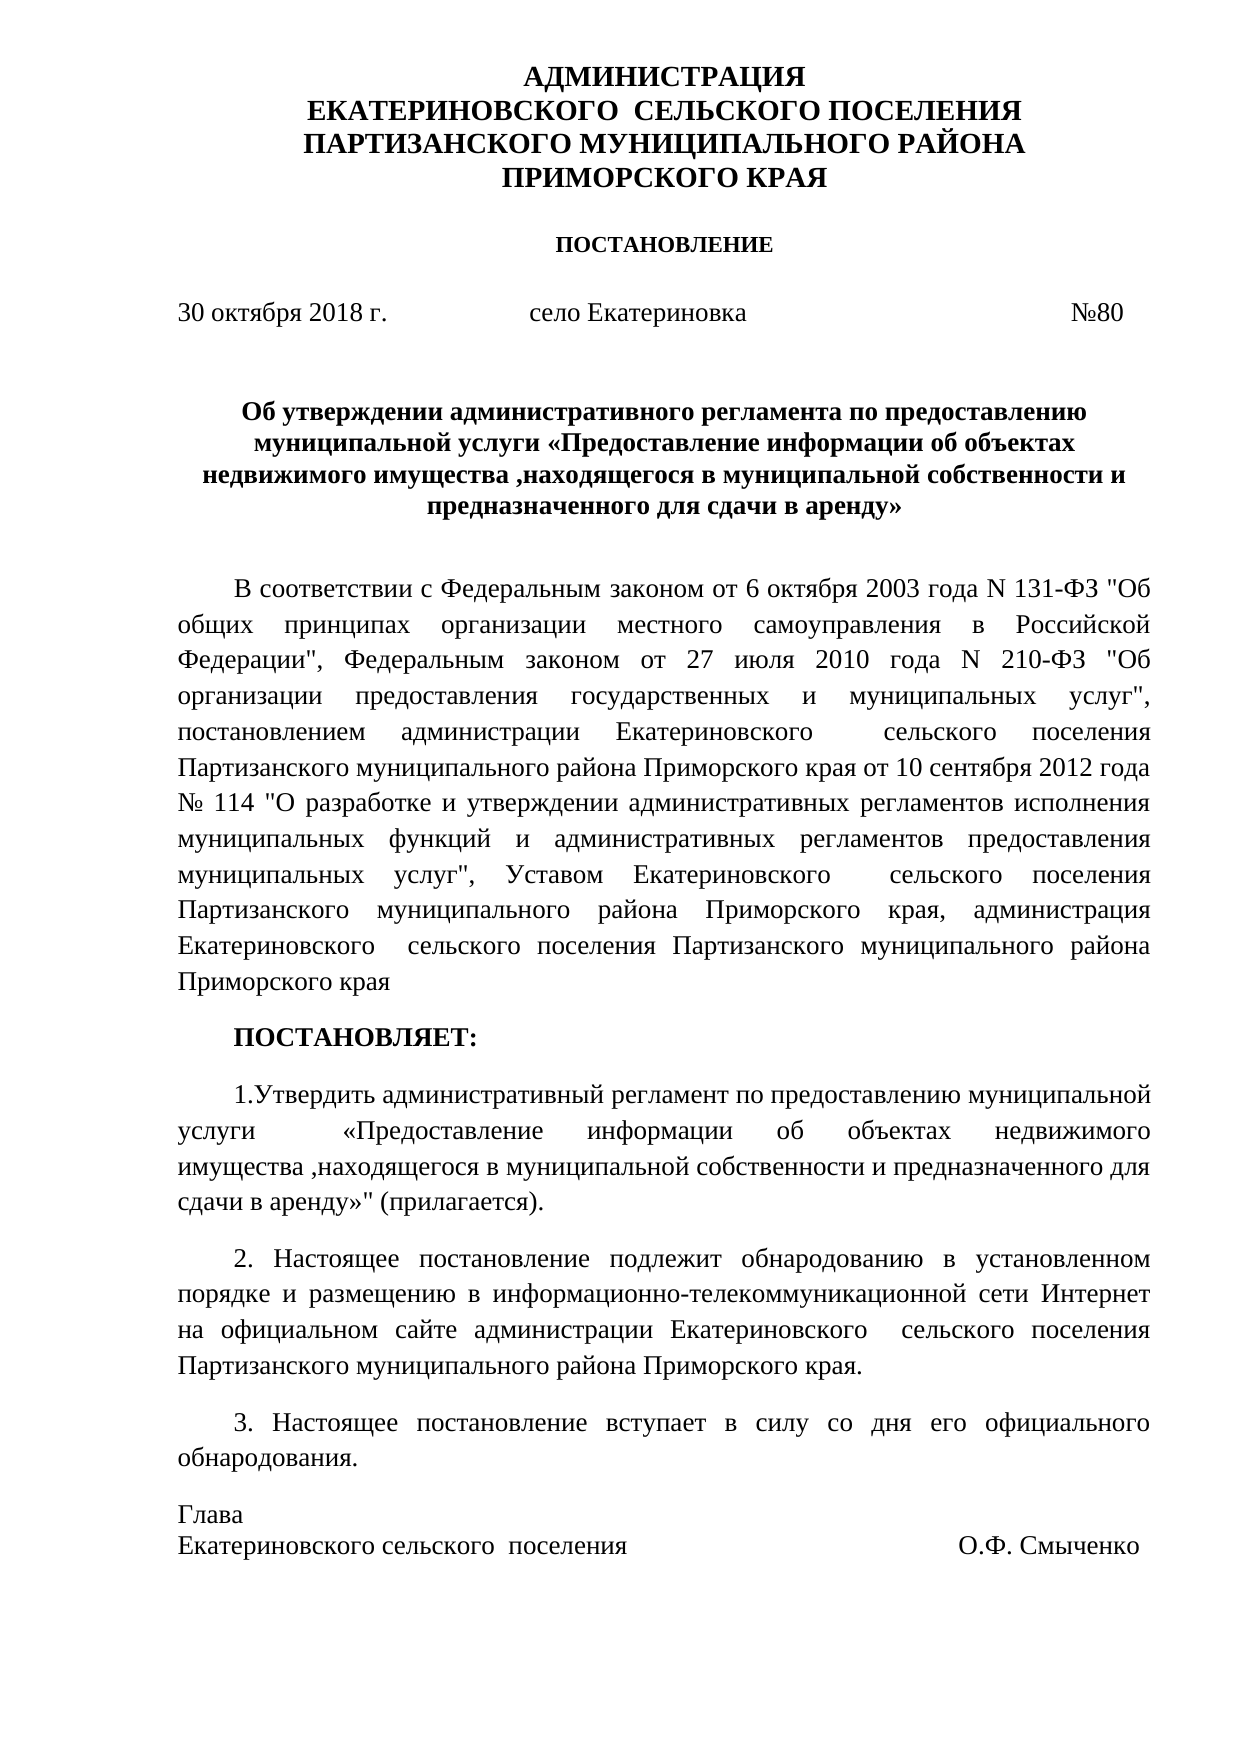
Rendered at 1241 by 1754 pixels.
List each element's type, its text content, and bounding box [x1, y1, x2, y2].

title Об утверждении административного регламента по предоставлению муниципальной услуги «Предоставление информации об объектах недвижимого имущества ,находящегося в муниципальной собственности и предназначенного для сдачи в аренду» [177, 395, 1152, 520]
text 30 октября 2018 г. село Екатериновка №80 [177, 296, 1152, 327]
text Екатериновского сельского поселения О.Ф. Смыченко [177, 1529, 1152, 1560]
text Глава [177, 1498, 1152, 1529]
text ПОСТАНОВЛЕНИЕ [177, 232, 1152, 258]
text ЕКАТЕРИНОВСКОГО СЕЛЬСКОГО ПОСЕЛЕНИЯ [177, 93, 1152, 126]
text АДМИНИСТРАЦИЯ [177, 59, 1152, 93]
text 3. Настоящее постановление вступает в силу со дня его официального обнародования. [177, 1406, 1152, 1472]
text ПАРТИЗАНСКОГО МУНИЦИПАЛЬНОГО РАЙОНА [177, 126, 1152, 160]
text 1.Утвердить административный регламент по предоставлению муниципальной услуги «Предоставление информации об объектах недвижимого имущества ,находящегося в муниципальной собственности и предназначенного для сдачи в аренду»" (прилагается). [177, 1078, 1152, 1216]
text В соответствии с Федеральным законом от 6 октября 2003 года N 131-ФЗ "Об общих принципах организации местного самоуправления в Российской Федерации", Федеральным законом от 27 июля 2010 года N 210-ФЗ "Об организации предоставления государственных и муниципальных услуг", постановлением администрации Екатериновского сельского поселения Партизанского муниципального района Приморского края от 10 сентября 2012 года № 114 "О разработке и утверждении административных регламентов исполнения муниципальных функций и административных регламентов предоставления муниципальных услуг", Уставом Екатериновского сельского поселения Партизанского муниципального района Приморского края, администрация Екатериновского сельского поселения Партизанского муниципального района Приморского края [177, 572, 1152, 996]
text 2. Настоящее постановление подлежит обнародованию в установленном порядке и размещению в информационно-телекоммуникационной сети Интернет на официальном сайте администрации Екатериновского сельского поселения Партизанского муниципального района Приморского края. [177, 1242, 1152, 1380]
text ПРИМОРСКОГО КРАЯ [177, 160, 1152, 193]
text ПОСТАНОВЛЯЕТ: [177, 1022, 1152, 1053]
